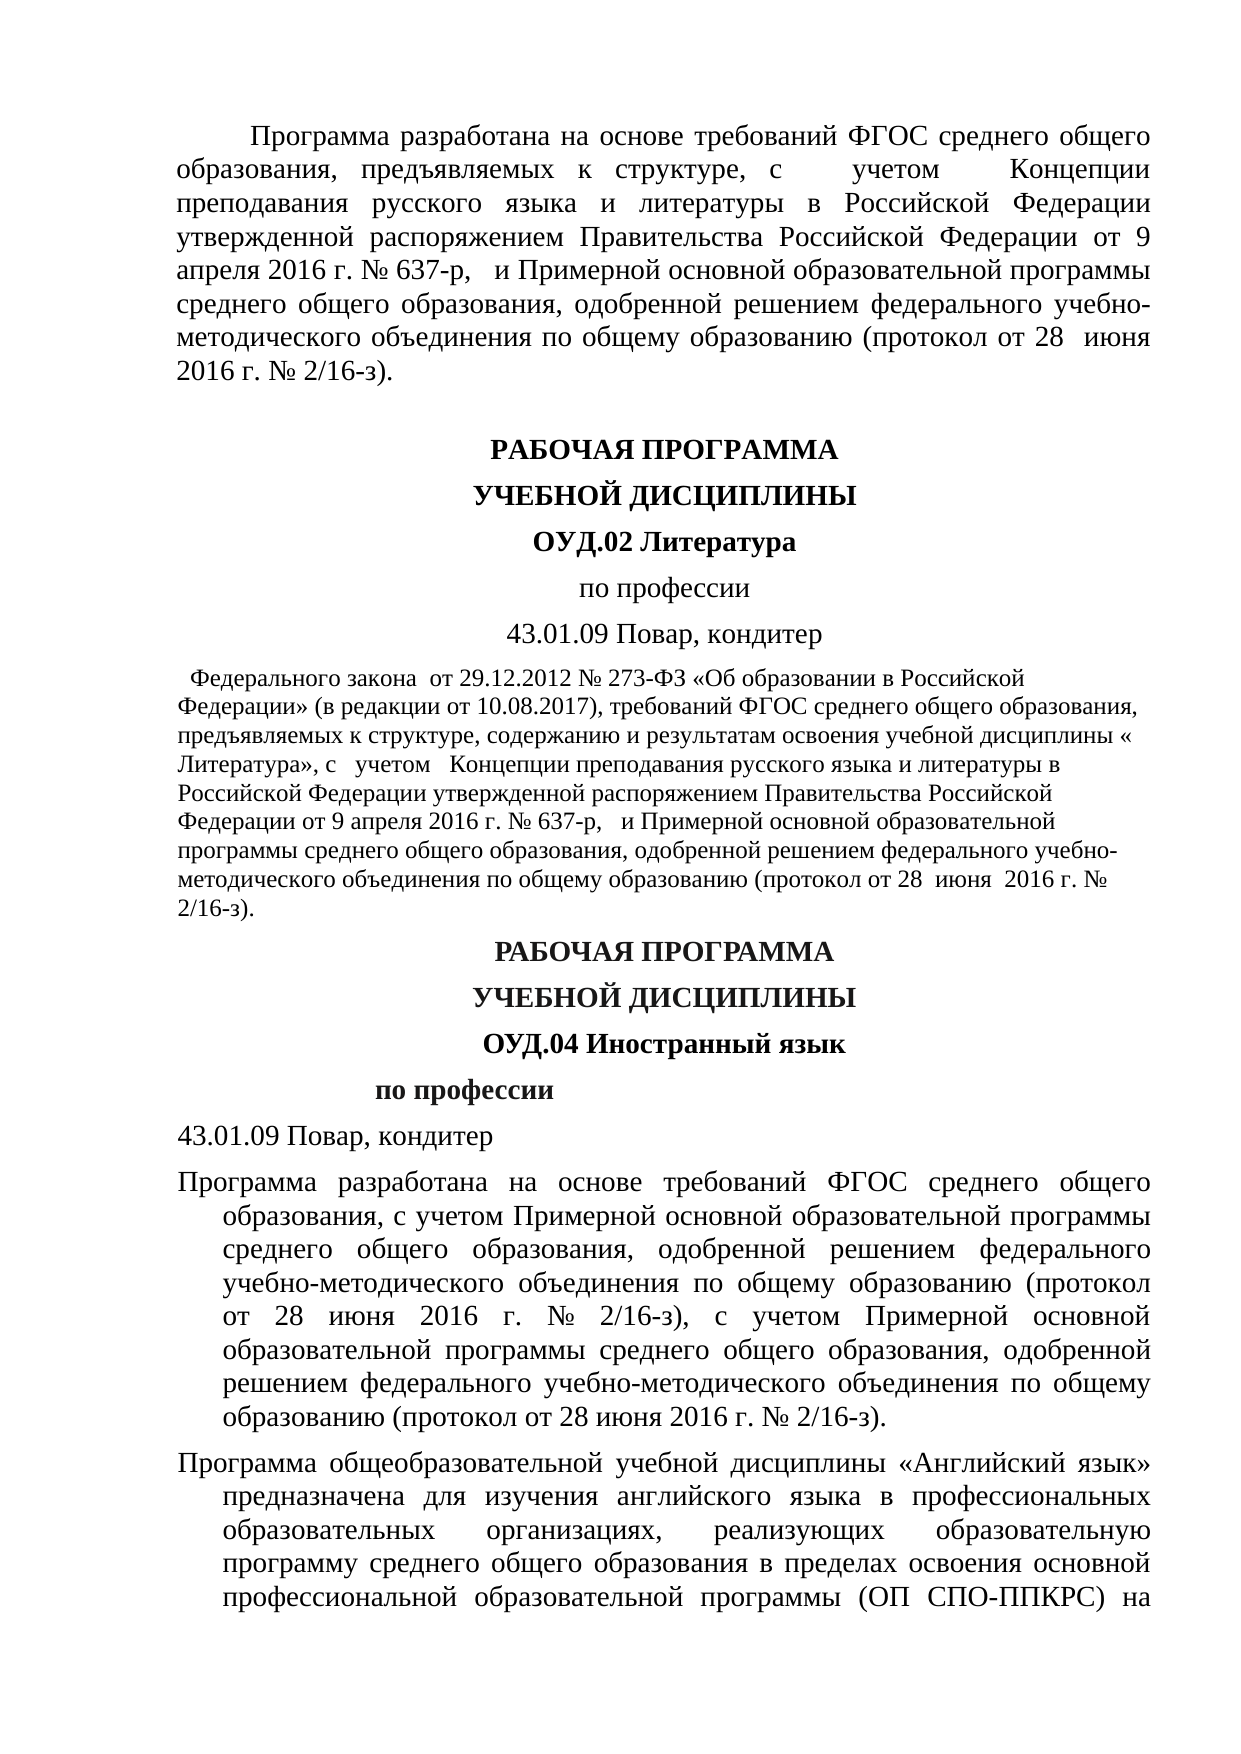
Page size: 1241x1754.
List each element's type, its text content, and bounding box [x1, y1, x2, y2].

list УЧЕБНОЙ ДИСЦИПЛИНЫ [177, 478, 1152, 512]
list УЧЕБНОЙ ДИСЦИПЛИНЫ [177, 980, 1151, 1013]
text Федерального закона от 29.12.2012 № 273-ФЗ «Об образовании в Российской Федерации» (в редакции от 10.08.2017), требований ФГОС среднего общего образования, предъявляемых к структуре, содержанию и результатам освоения учебной дисциплины « Литература», с учетом Концепции преподавания русского языка и литературы в Российской Федерации утвержденной распоряжением Правительства Российской Федерации от 9 апреля 2016 г. № 637-р, и Примерной основной образовательной программы среднего общего образования, одобренной решением федерального учебно- методического объединения по общему образованию (протокол от 28 июня 2016 г. № 2/16-з). [177, 663, 1152, 921]
list Программа разработана на основе требований ФГОС среднего общего образования, с учетом Примерной основной образовательной программы среднего общего образования, одобренной решением федерального учебно-методического объединения по общему образованию (протокол от 28 июня 2016 г. № 2/16-з), с учетом Примерной основной образовательной программы среднего общего образования, одобренной решением федерального учебно-методического объединения по общему образованию (протокол от 28 июня 2016 г. № 2/16-з). [177, 1164, 1152, 1432]
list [177, 1445, 1152, 1613]
list ОУД.02 Литература [177, 524, 1152, 558]
text Программа разработана на основе требований ФГОС среднего общего образования, предъявляемых к структуре, с учетом Концепции преподавания русского языка и литературы в Российской Федерации утвержденной распоряжением Правительства Российской Федерации от 9 апреля 2016 г. № 637-р, и Примерной основной образовательной программы среднего общего образования, одобренной решением федерального учебно- методического объединения по общему образованию (протокол от 28 июня 2016 г. № 2/16-з). [176, 118, 1152, 386]
list по профессии и холодильному оборудованию [177, 1072, 1151, 1106]
list 43.01.09 Повар, кондитер [177, 1118, 1152, 1152]
list РАБОЧАЯ ПРОГРАММА [177, 432, 1152, 466]
list по профессии [177, 571, 1152, 604]
list РАБОЧАЯ ПРОГРАММА [177, 934, 1151, 967]
list ОУД.04 Иностранный язык [177, 1026, 1151, 1059]
list 43.01.09 Повар, кондитер [177, 617, 1152, 650]
